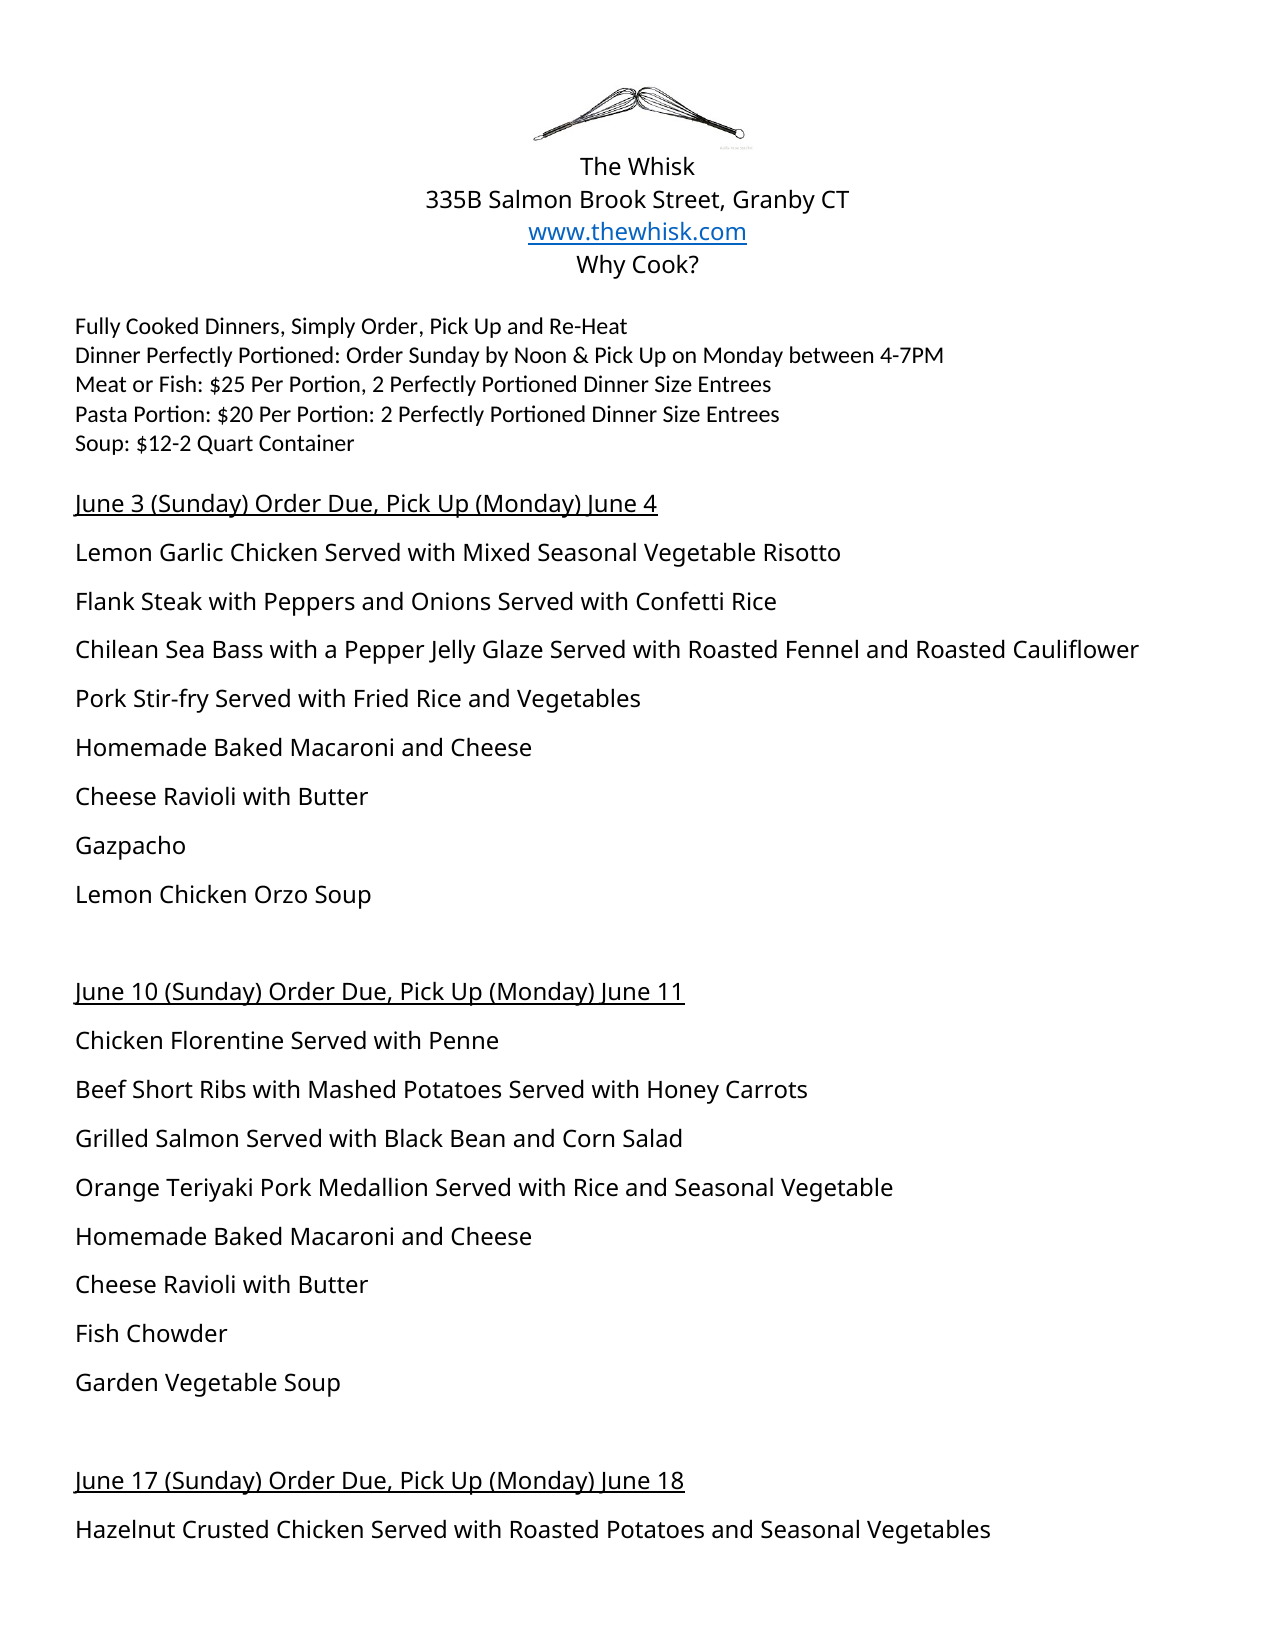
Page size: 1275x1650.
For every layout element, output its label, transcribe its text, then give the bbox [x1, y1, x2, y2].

text Garden Vegetable Soup [75, 1366, 1200, 1398]
text www.thewhisk.com [75, 215, 1200, 248]
text Homemade Baked Macaroni and Cheese [75, 731, 1200, 763]
text Meat or Fish: $25 Per Portion, 2 Perfectly Portioned Dinner Size Entrees [75, 369, 1200, 399]
text Why Cook? [75, 248, 1200, 280]
text Soup: $12-2 Quart Container [75, 428, 1200, 457]
text Cheese Ravioli with Butter [75, 1268, 1200, 1301]
text Chicken Florentine Served with Penne [75, 1024, 1200, 1057]
text Orange Teriyaki Pork Medallion Served with Rice and Seasonal Vegetable [75, 1171, 1200, 1203]
text The Whisk [75, 150, 1200, 183]
text Dinner Perfectly Portioned: Order Sunday by Noon & Pick Up on Monday between 4-7PM [75, 340, 1200, 369]
text Lemon Garlic Chicken Served with Mixed Seasonal Vegetable Risotto [75, 535, 1200, 568]
text Fish Chowder [75, 1317, 1200, 1350]
text Homemade Baked Macaroni and Cheese [75, 1219, 1200, 1252]
text June 10 (Sunday) Order Due, Pick Up (Monday) June 11 [75, 975, 1200, 1008]
text Fully Cooked Dinners, Simply Order, Pick Up and Re-Heat [75, 311, 1200, 340]
text Hazelnut Crusted Chicken Served with Roasted Potatoes and Seasonal Vegetables [75, 1512, 1200, 1545]
text Grilled Salmon Served with Black Bean and Corn Salad [75, 1122, 1200, 1154]
text 335B Salmon Brook Street, Granby CT [75, 183, 1200, 215]
text Gazpacho [75, 828, 1200, 861]
text June 3 (Sunday) Order Due, Pick Up (Monday) June 4 [75, 487, 1200, 519]
text Chilean Sea Bass with a Pepper Jelly Glaze Served with Roasted Fennel and Roasted Cauliflower [75, 633, 1200, 666]
text Beef Short Ribs with Mashed Potatoes Served with Honey Carrots [75, 1073, 1200, 1105]
text June 17 (Sunday) Order Due, Pick Up (Monday) June 18 [75, 1464, 1200, 1496]
text Pasta Portion: $20 Per Portion: 2 Perfectly Portioned Dinner Size Entrees [75, 399, 1200, 428]
text Pork Stir-fry Served with Fried Rice and Vegetables [75, 682, 1200, 714]
text Cheese Ravioli with Butter [75, 780, 1200, 812]
text Lemon Chicken Orzo Soup [75, 877, 1200, 910]
picture [520, 75, 755, 150]
text Flank Steak with Peppers and Onions Served with Confetti Rice [75, 584, 1200, 617]
